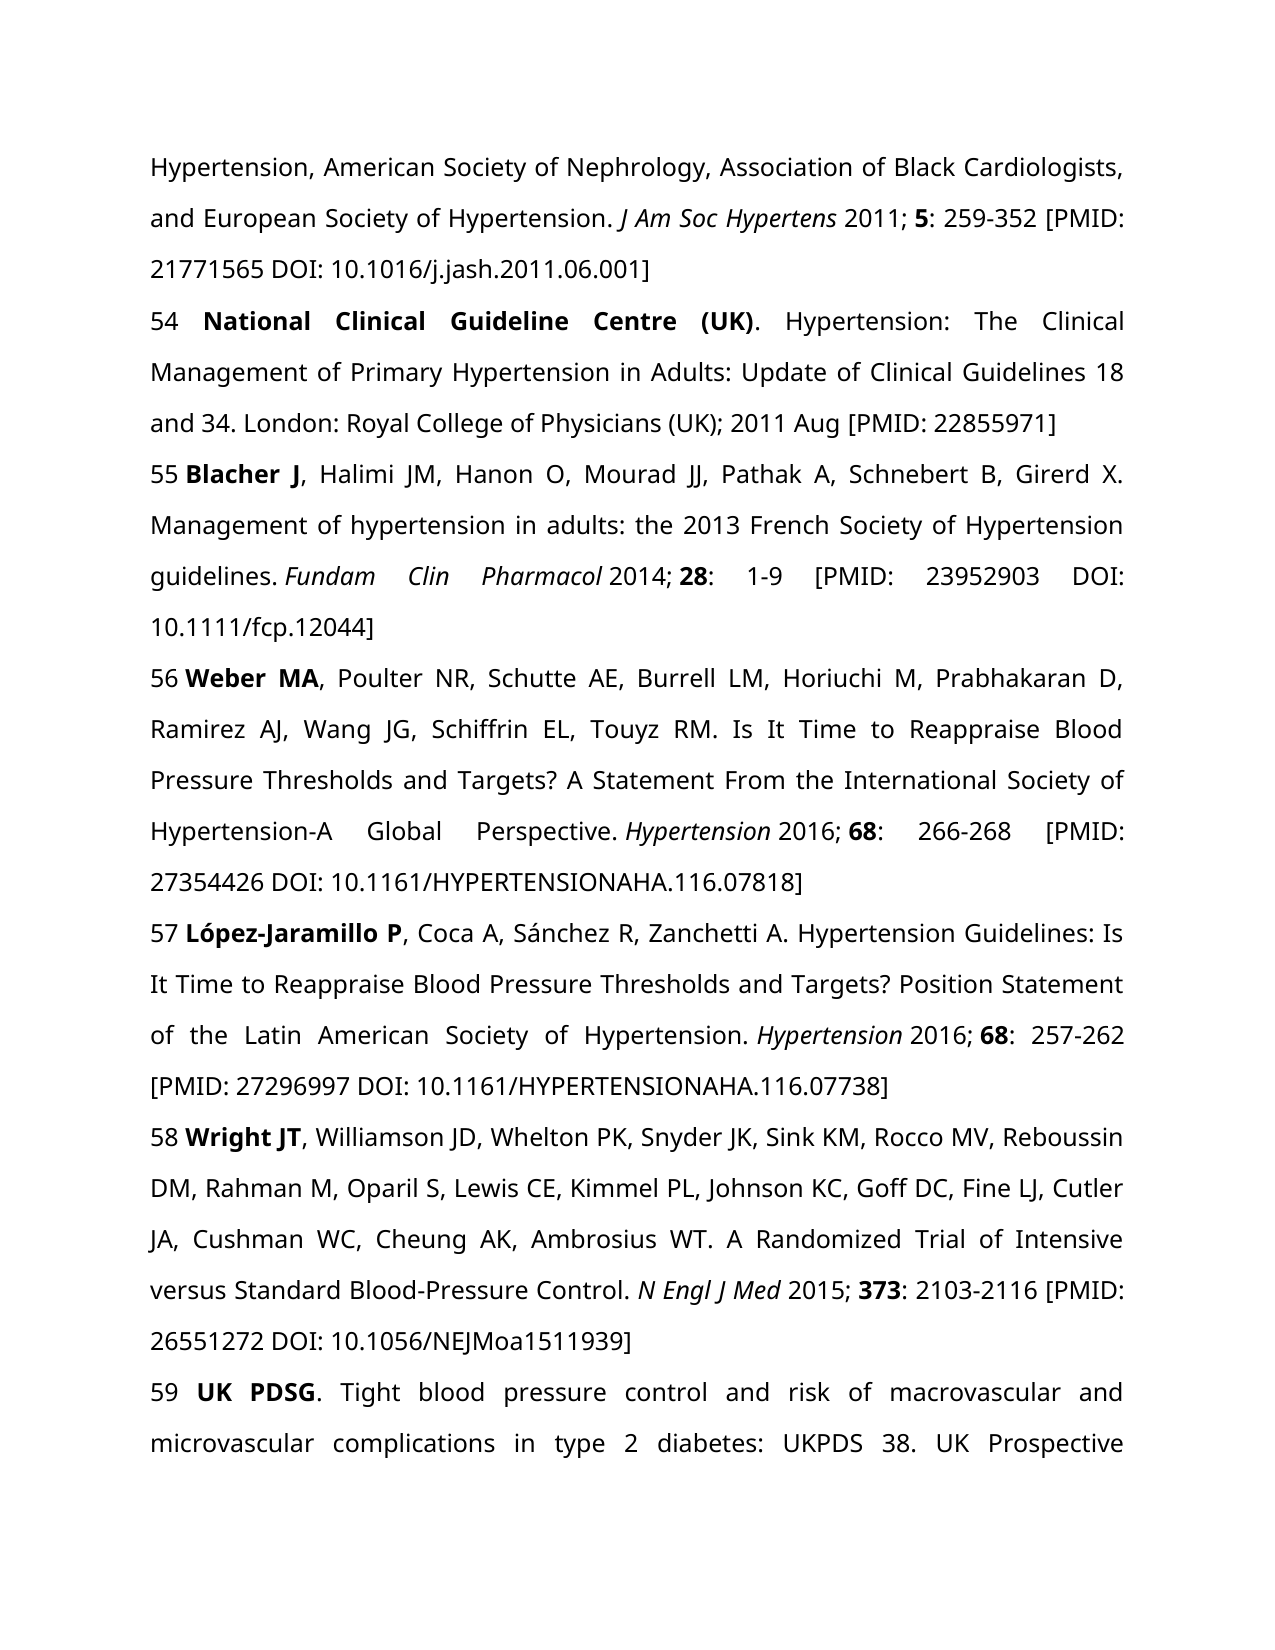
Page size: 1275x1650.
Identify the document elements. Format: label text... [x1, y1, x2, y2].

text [150, 150, 1125, 286]
text 55 Blacher J, Halimi JM, Hanon O, Mourad JJ, Pathak A, Schnebert B, Girerd X. Management of hypertension in adults: the 2013 French Society of Hypertension guidelines. Fundam Clin Pharmacol 2014; 28: 1-9 [PMID: 23952903 DOI: 10.1111/fcp.12044] [150, 456, 1125, 643]
text 56 Weber MA, Poulter NR, Schutte AE, Burrell LM, Horiuchi M, Prabhakaran D, Ramirez AJ, Wang JG, Schiffrin EL, Touyz RM. Is It Time to Reappraise Blood Pressure Thresholds and Targets? A Statement From the International Society of Hypertension-A Global Perspective. Hypertension 2016; 68: 266-268 [PMID: 27354426 DOI: 10.1161/HYPERTENSIONAHA.116.07818] [150, 660, 1125, 899]
text 54 National Clinical Guideline Centre (UK). Hypertension: The Clinical Management of Primary Hypertension in Adults: Update of Clinical Guidelines 18 and 34. London: Royal College of Physicians (UK); 2011 Aug [PMID: 22855971] [150, 303, 1125, 439]
text 58 Wright JT, Williamson JD, Whelton PK, Snyder JK, Sink KM, Rocco MV, Reboussin DM, Rahman M, Oparil S, Lewis CE, Kimmel PL, Johnson KC, Goff DC, Fine LJ, Cutler JA, Cushman WC, Cheung AK, Ambrosius WT. A Randomized Trial of Intensive versus Standard Blood-Pressure Control. N Engl J Med 2015; 373: 2103-2116 [PMID: 26551272 DOI: 10.1056/NEJMoa1511939] [150, 1120, 1125, 1358]
text 57 López-Jaramillo P, Coca A, Sánchez R, Zanchetti A. Hypertension Guidelines: Is It Time to Reappraise Blood Pressure Thresholds and Targets? Position Statement of the Latin American Society of Hypertension. Hypertension 2016; 68: 257-262 [PMID: 27296997 DOI: 10.1161/HYPERTENSIONAHA.116.07738] [150, 916, 1125, 1103]
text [150, 1375, 1125, 1460]
